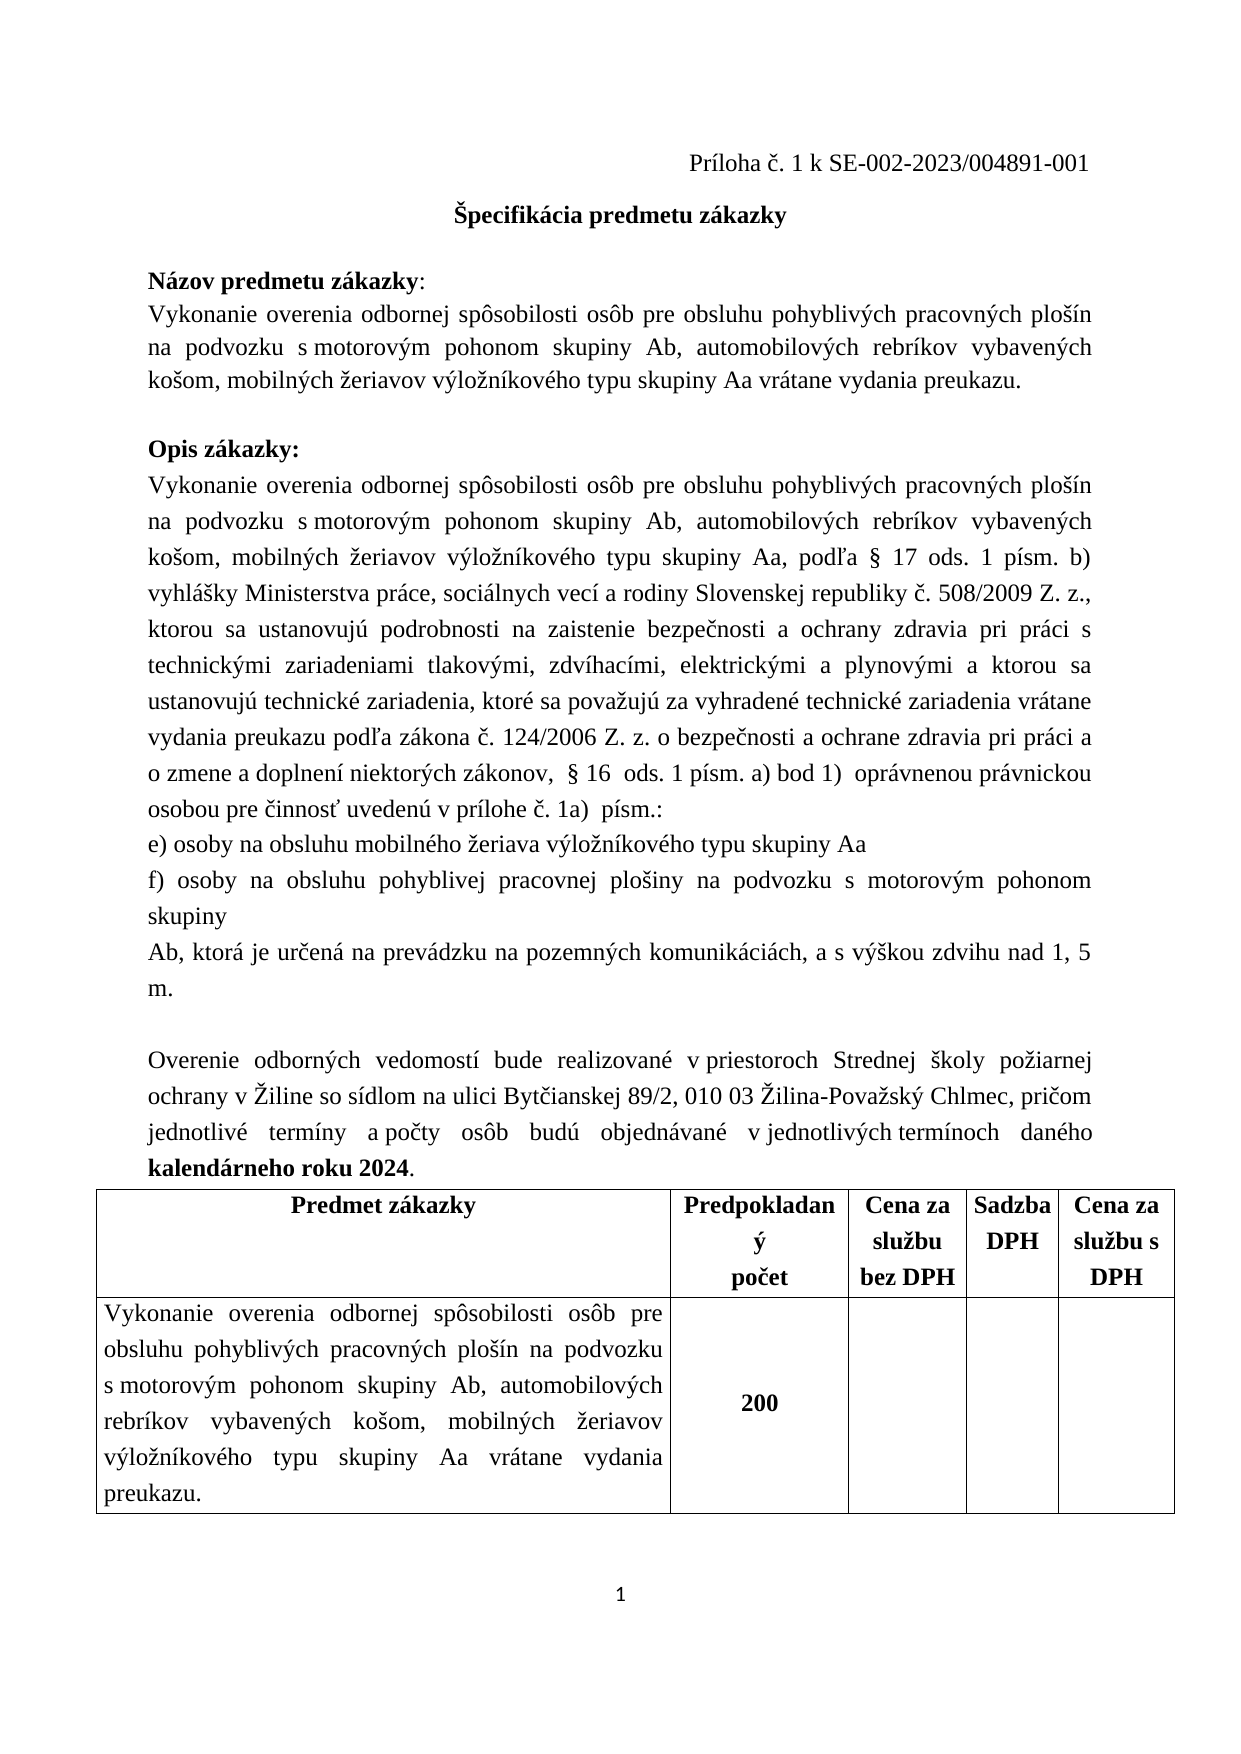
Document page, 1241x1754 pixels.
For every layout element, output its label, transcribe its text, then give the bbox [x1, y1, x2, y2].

table_header Cena za službu bez DPH [849, 1190, 966, 1297]
list Overenie odborných vedomostí bude realizované v priestoroch Strednej školy požiarnej ochrany v Žiline so sídlom na ulici Bytčianskej 89/2, 010 03 Žilina-Považský Chlmec, pričom jednotlivé termíny a počty osôb budú objednávané v jednotlivých termínoch daného kalendárneho roku 2024. [148, 1045, 1093, 1182]
table_cell [1059, 1298, 1174, 1513]
text Príloha č. 1 k SE-002-2023/004891-001 [148, 148, 1093, 176]
table_header Cena za službu s DPH [1059, 1190, 1174, 1297]
table_header Sadzba DPH [967, 1190, 1058, 1297]
table_header Predpokladaný počet [671, 1190, 848, 1297]
table_header Predmet zákazky [97, 1190, 670, 1297]
list Opis zákazky: [148, 434, 1093, 463]
text Názov predmetu zákazky: [148, 266, 1093, 295]
text e) osoby na obsluhu mobilného žeriava výložníkového typu skupiny Aa [148, 829, 1093, 858]
text Vykonanie overenia odbornej spôsobilosti osôb pre obsluhu pohyblivých pracovných plošín na podvozku s motorovým pohonom skupiny Ab, automobilových rebríkov vybavených košom, mobilných žeriavov výložníkového typu skupiny Aa vrátane vydania preukazu. [148, 299, 1093, 394]
table_cell Vykonanie overenia odbornej spôsobilosti osôb pre obsluhu pohyblivých pracovných plošín na podvozku s motorovým pohonom skupiny Ab, automobilových rebríkov vybavených košom, mobilných žeriavov výložníkového typu skupiny Aa vrátane vydania preukazu. [97, 1298, 670, 1513]
table_cell [967, 1298, 1058, 1513]
list f) osoby na obsluhu pohyblivej pracovnej plošiny na podvozku s motorovým pohonom skupiny [148, 866, 1093, 930]
list Ab, ktorá je určená na prevádzku na pozemných komunikáciách, a s výškou zdvihu nad 1, 5 m. [148, 937, 1093, 1002]
text Špecifikácia predmetu zákazky [148, 200, 1093, 229]
table_cell [849, 1298, 966, 1513]
table_cell 200 [671, 1298, 848, 1513]
list Vykonanie overenia odbornej spôsobilosti osôb pre obsluhu pohyblivých pracovných plošín na podvozku s motorovým pohonom skupiny Ab, automobilových rebríkov vybavených košom, mobilných žeriavov výložníkového typu skupiny Aa, podľa § 17 ods. 1 písm. b) vyhlášky Ministerstva práce, sociálnych vecí a rodiny Slovenskej republiky č. 508/2009 Z. z., ktorou sa ustanovujú podrobnosti na zaistenie bezpečnosti a ochrany zdravia pri práci s technickými zariadeniami tlakovými, zdvíhacími, elektrickými a plynovými a ktorou sa ustanovujú technické zariadenia, ktoré sa považujú za vyhradené technické zariadenia vrátane vydania preukazu podľa zákona č. 124/2006 Z. z. o bezpečnosti a ochrane zdravia pri práci a o zmene a doplnení niektorých zákonov, § 16 ods. 1 písm. a) bod 1) oprávnenou právnickou osobou pre činnosť uvedenú v prílohe č. 1a) písm.: [148, 470, 1093, 822]
